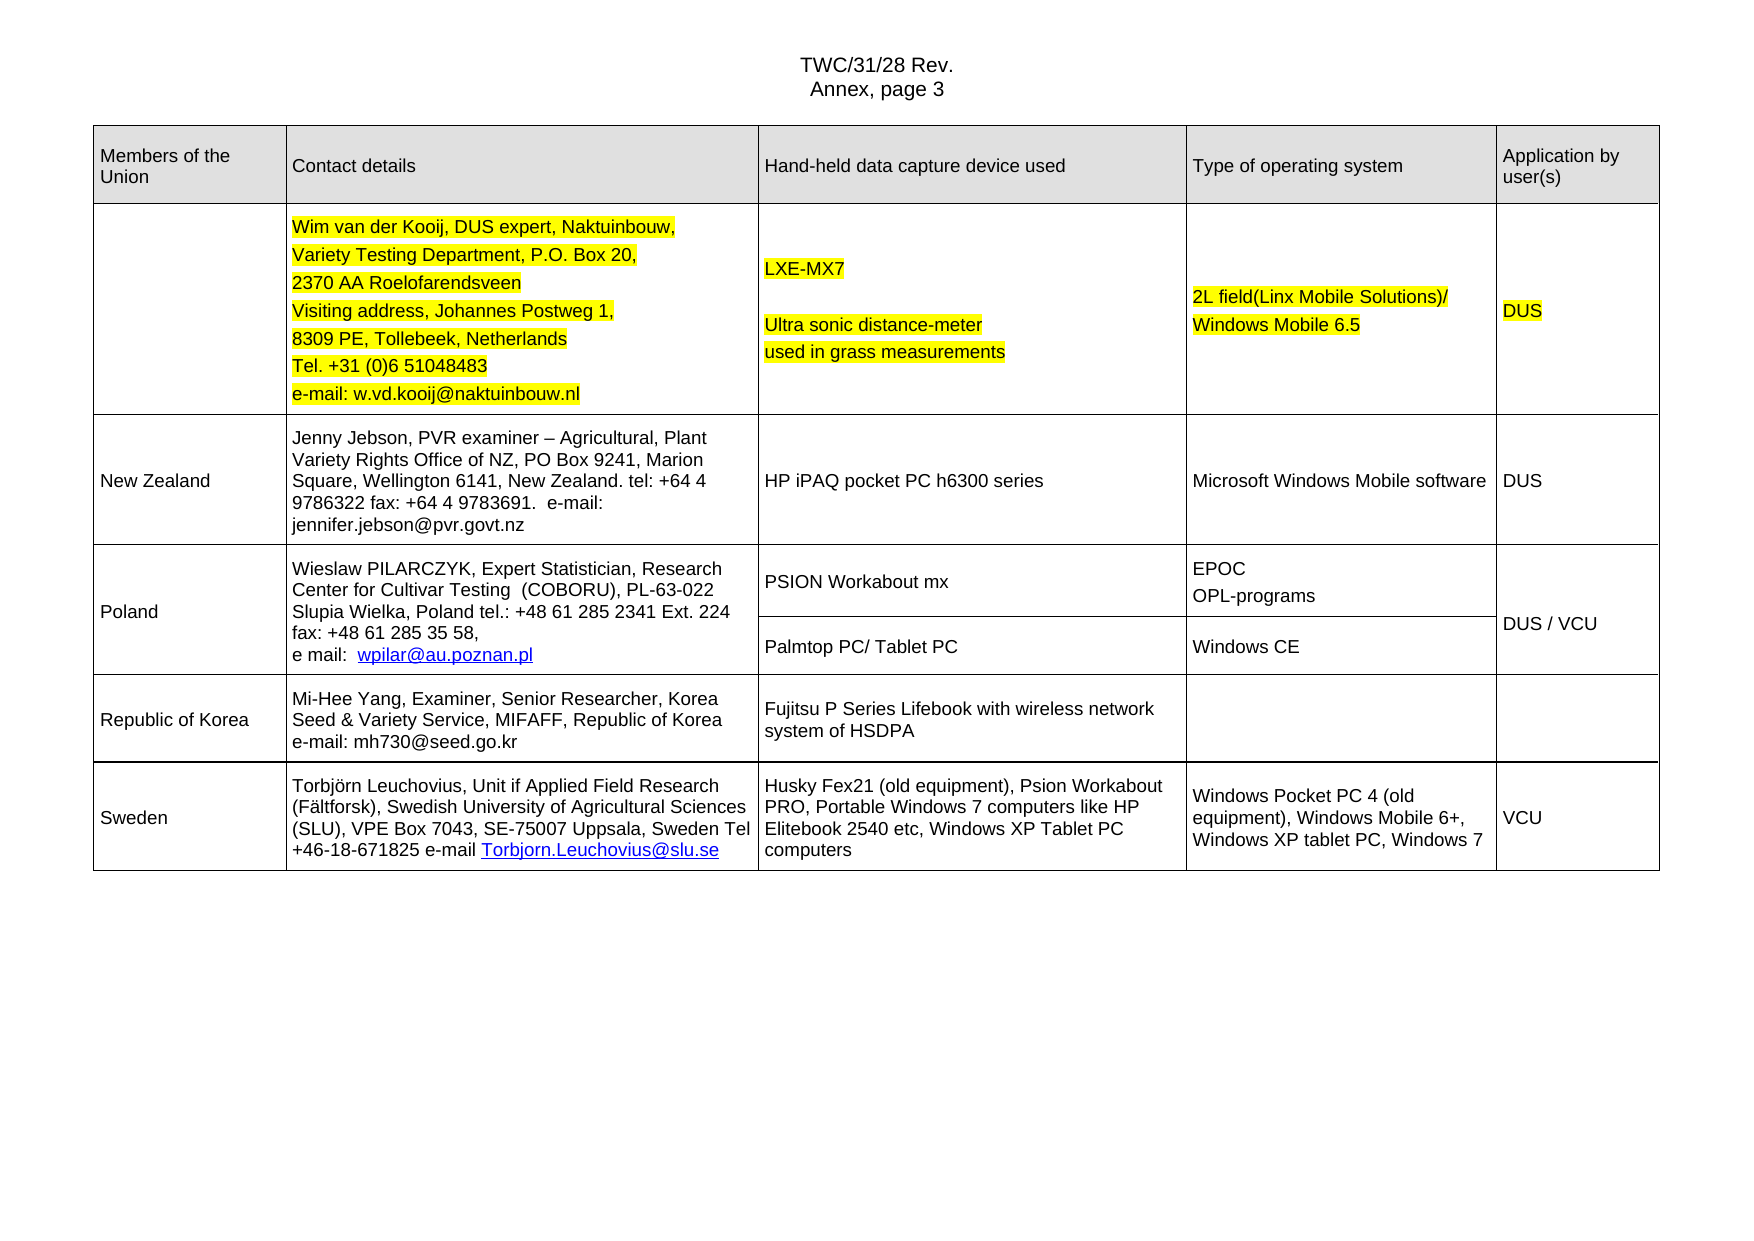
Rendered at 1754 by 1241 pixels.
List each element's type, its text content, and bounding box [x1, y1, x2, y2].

table_cell Microsoft Windows Mobile software [1187, 415, 1496, 544]
table_cell HP iPAQ pocket PC h6300 series [759, 415, 1186, 544]
table_cell Windows Pocket PC 4 (old equipment), Windows Mobile 6+, Windows XP tablet PC, Windows 7 [1187, 763, 1496, 870]
table_cell Republic of Korea [94, 675, 286, 761]
table_header Members of the Union [94, 126, 286, 203]
table_cell Poland [94, 545, 286, 674]
table_header Type of operating system [1187, 126, 1496, 203]
table_cell Husky Fex21 (old equipment), Psion Workabout PRO, Portable Windows 7 computers like HP Elitebook 2540 etc, Windows XP Tablet PC computers [759, 763, 1186, 870]
table_cell 2L field(Linx Mobile Solutions)/ Windows Mobile 6.5 [1187, 204, 1496, 414]
table_cell Wieslaw PILARCZYK, Expert Statistician, Research Center for Cultivar Testing (COBORU), PL-63-022 Slupia Wielka, Poland tel.: +48 61 285 2341 Ext. 224 fax: +48 61 285 35 58, e mail: wpilar@au.poznan.pl [287, 545, 758, 674]
table_cell LXE-MX7 Ultra sonic distance-meter used in grass measurements [759, 204, 1186, 414]
table_cell [1187, 675, 1496, 761]
table_cell PSION Workabout mx [759, 545, 1186, 616]
table_cell [1497, 674, 1659, 761]
table_cell Torbjörn Leuchovius, Unit if Applied Field Research (Fältforsk), Swedish University of Agricultural Sciences (SLU), VPE Box 7043, SE-75007 Uppsala, Sweden Tel +46-18-671825 e-mail Torbjorn.Leuchovius@slu.se [287, 763, 758, 870]
table_cell DUS / VCU [1497, 544, 1659, 674]
table_cell DUS [1497, 414, 1659, 544]
table_cell EPOC OPL-programs [1187, 545, 1496, 616]
table_cell DUS [1497, 203, 1659, 414]
table_cell Sweden [94, 763, 286, 870]
table_cell VCU [1497, 761, 1659, 870]
table_cell Windows CE [1187, 617, 1496, 674]
table_cell Mi-Hee Yang, Examiner, Senior Researcher, Korea Seed & Variety Service, MIFAFF, Republic of Korea e-mail: mh730@seed.go.kr [287, 675, 758, 761]
table_cell Jenny Jebson, PVR examiner – Agricultural, Plant Variety Rights Office of NZ, PO Box 9241, Marion Square, Wellington 6141, New Zealand. tel: +64 4 9786322 fax: +64 4 9783691. e-mail: jennifer.jebson@pvr.govt.nz [287, 415, 758, 544]
table_cell New Zealand [94, 415, 286, 544]
table_header Application by user(s) [1497, 126, 1659, 203]
table_cell Palmtop PC/ Tablet PC [759, 617, 1186, 674]
table_cell Wim van der Kooij, DUS expert, Naktuinbouw, Variety Testing Department, P.O. Box 20, 2370 AA Roelofarendsveen Visiting address, Johannes Postweg 1, 8309 PE, Tollebeek, Netherlands Tel. +31 (0)6 51048483 e-mail: w.vd.kooij@naktuinbouw.nl [287, 204, 758, 414]
table_header Contact details [287, 126, 758, 203]
table_cell Fujitsu P Series Lifebook with wireless network system of HSDPA [759, 675, 1186, 761]
table_header Hand-held data capture device used [759, 126, 1186, 203]
